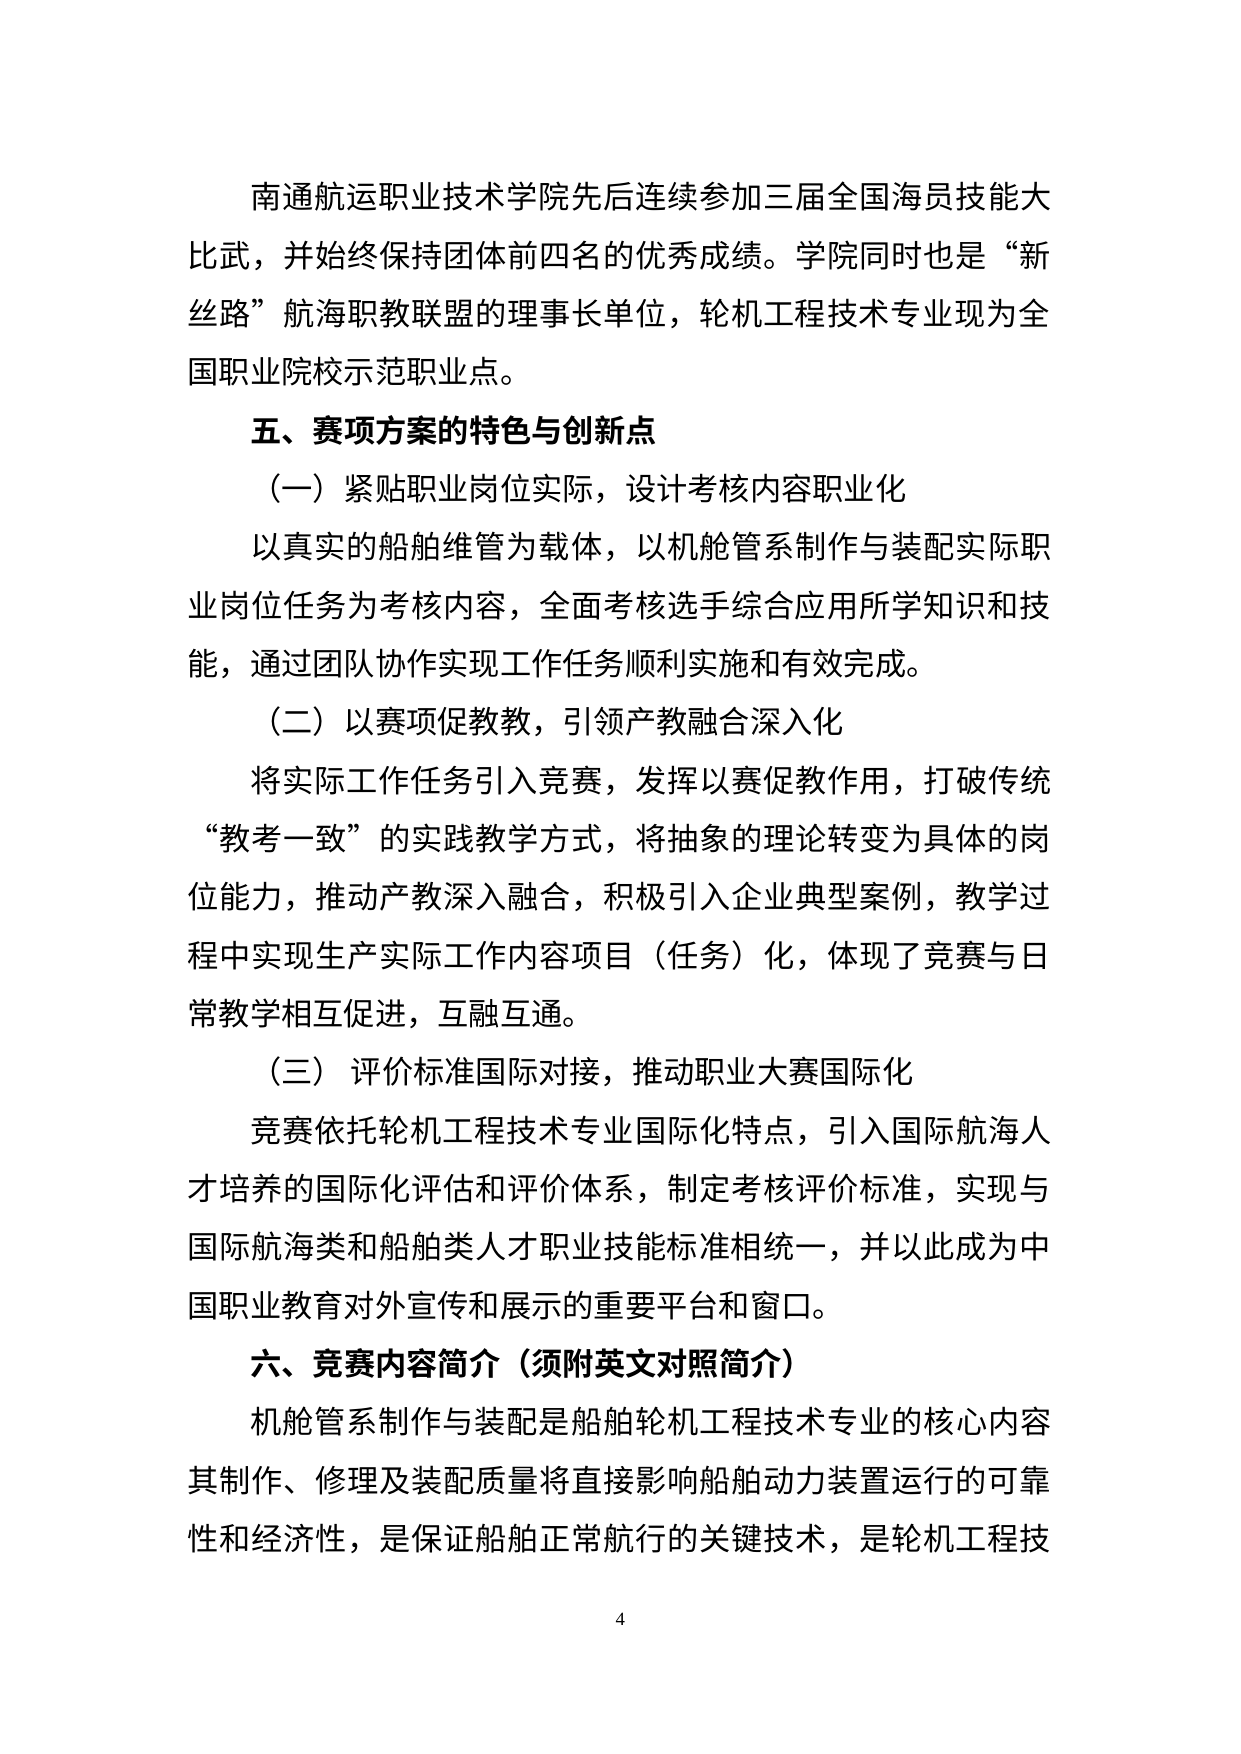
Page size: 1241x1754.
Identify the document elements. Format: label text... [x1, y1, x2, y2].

text （二）以赛项促教教，引领产教融合深入化 [187, 687, 1053, 745]
text 将实际工作任务引入竞赛，发挥以赛促教作用，打破传统“教考一致”的实践教学方式，将抽象的理论转变为具体的岗位能力，推动产教深入融合，积极引入企业典型案例，教学过程中实现生产实际工作内容项目（任务）化，体现了竞赛与日常教学相互促进，互融互通。 [187, 745, 1053, 1037]
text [187, 1387, 1053, 1562]
text （一）紧贴职业岗位实际，设计考核内容职业化 [187, 454, 1053, 512]
text 南通航运职业技术学院先后连续参加三届全国海员技能大比武，并始终保持团体前四名的优秀成绩。学院同时也是“新丝路”航海职教联盟的理事长单位，轮机工程技术专业现为全国职业院校示范职业点。 [187, 162, 1053, 395]
list 竞赛内容简介（须附英文对照简介） [187, 1329, 1053, 1387]
text （三） 评价标准国际对接，推动职业大赛国际化 [187, 1037, 1053, 1095]
text 竞赛依托轮机工程技术专业国际化特点，引入国际航海人才培养的国际化评估和评价体系，制定考核评价标准，实现与国际航海类和船舶类人才职业技能标准相统一，并以此成为中国职业教育对外宣传和展示的重要平台和窗口。 [187, 1095, 1053, 1329]
text 以真实的船舶维管为载体，以机舱管系制作与装配实际职业岗位任务为考核内容，全面考核选手综合应用所学知识和技能，通过团队协作实现工作任务顺利实施和有效完成。 [187, 512, 1053, 687]
text 五、赛项方案的特色与创新点 [187, 395, 1053, 454]
